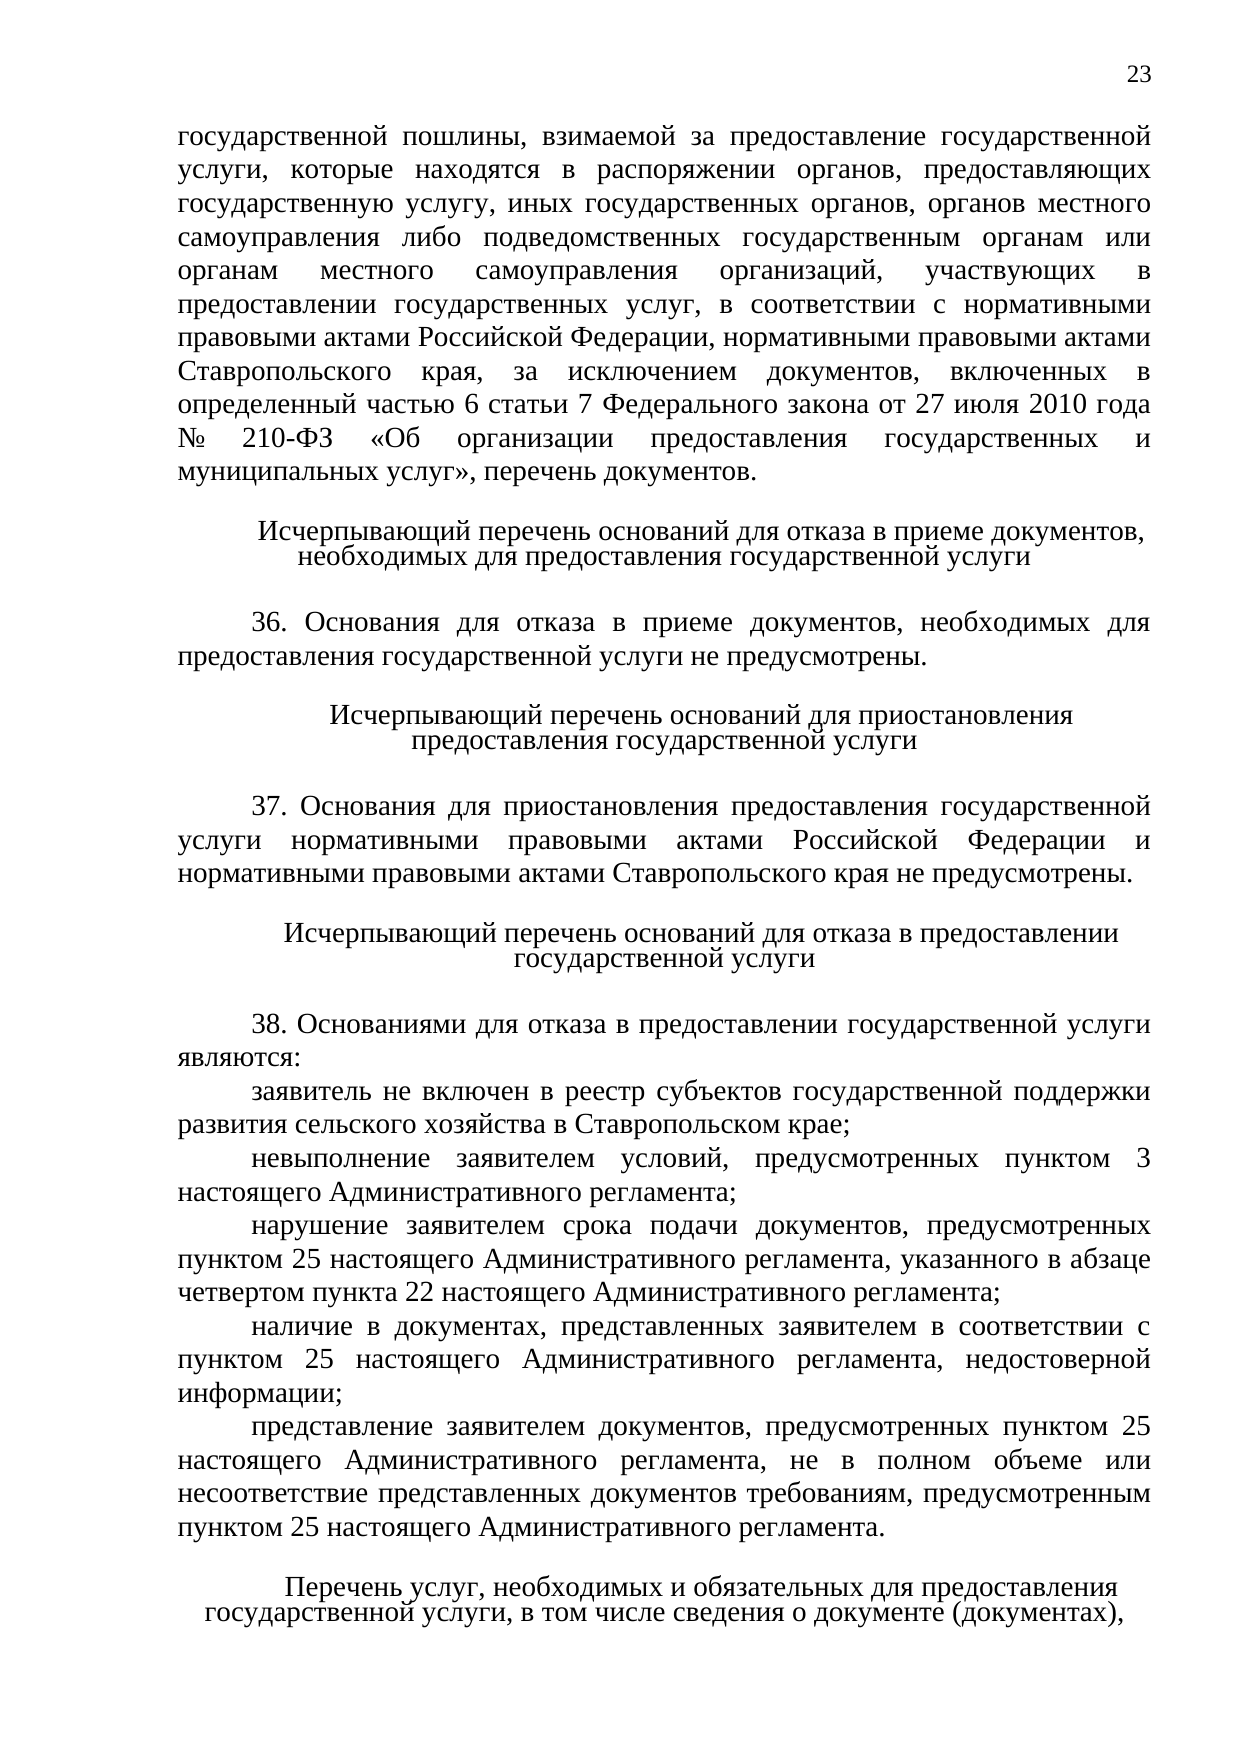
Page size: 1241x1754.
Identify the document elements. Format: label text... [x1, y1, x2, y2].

text 38. Основаниями для отказа в предоставлении государственной услуги являются: [177, 1006, 1152, 1073]
text 36. Основания для отказа в приеме документов, необходимых для предоставления государственной услуги не предусмотрены. [177, 604, 1152, 671]
text Исчерпывающий перечень оснований для приостановления предоставления государственной услуги [177, 705, 1152, 755]
text заявитель не включен в реестр субъектов государственной поддержки развития сельского хозяйства в Ставропольском крае; [177, 1073, 1152, 1140]
text 37. Основания для приостановления предоставления государственной услуги нормативными правовыми актами Российской Федерации и нормативными правовыми актами Ставропольского края не предусмотрены. [177, 788, 1152, 889]
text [177, 1576, 1152, 1626]
text невыполнение заявителем условий, предусмотренных пунктом 3 настоящего Административного регламента; [177, 1140, 1152, 1207]
text Исчерпывающий перечень оснований для отказа в приеме документов, необходимых для предоставления государственной услуги [177, 521, 1152, 571]
text наличие в документах, представленных заявителем в соответствии с пунктом 25 настоящего Административного регламента, недостоверной информации; [177, 1308, 1152, 1408]
text представление заявителем документов, предусмотренных пунктом 25 настоящего Административного регламента, не в полном объеме или несоответствие представленных документов требованиям, предусмотренным пунктом 25 настоящего Административного регламента. [177, 1408, 1152, 1543]
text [177, 118, 1152, 487]
text Исчерпывающий перечень оснований для отказа в предоставлении государственной услуги [177, 922, 1152, 972]
text нарушение заявителем срока подачи документов, предусмотренных пунктом 25 настоящего Административного регламента, указанного в абзаце четвертом пункта 22 настоящего Административного регламента; [177, 1207, 1152, 1308]
